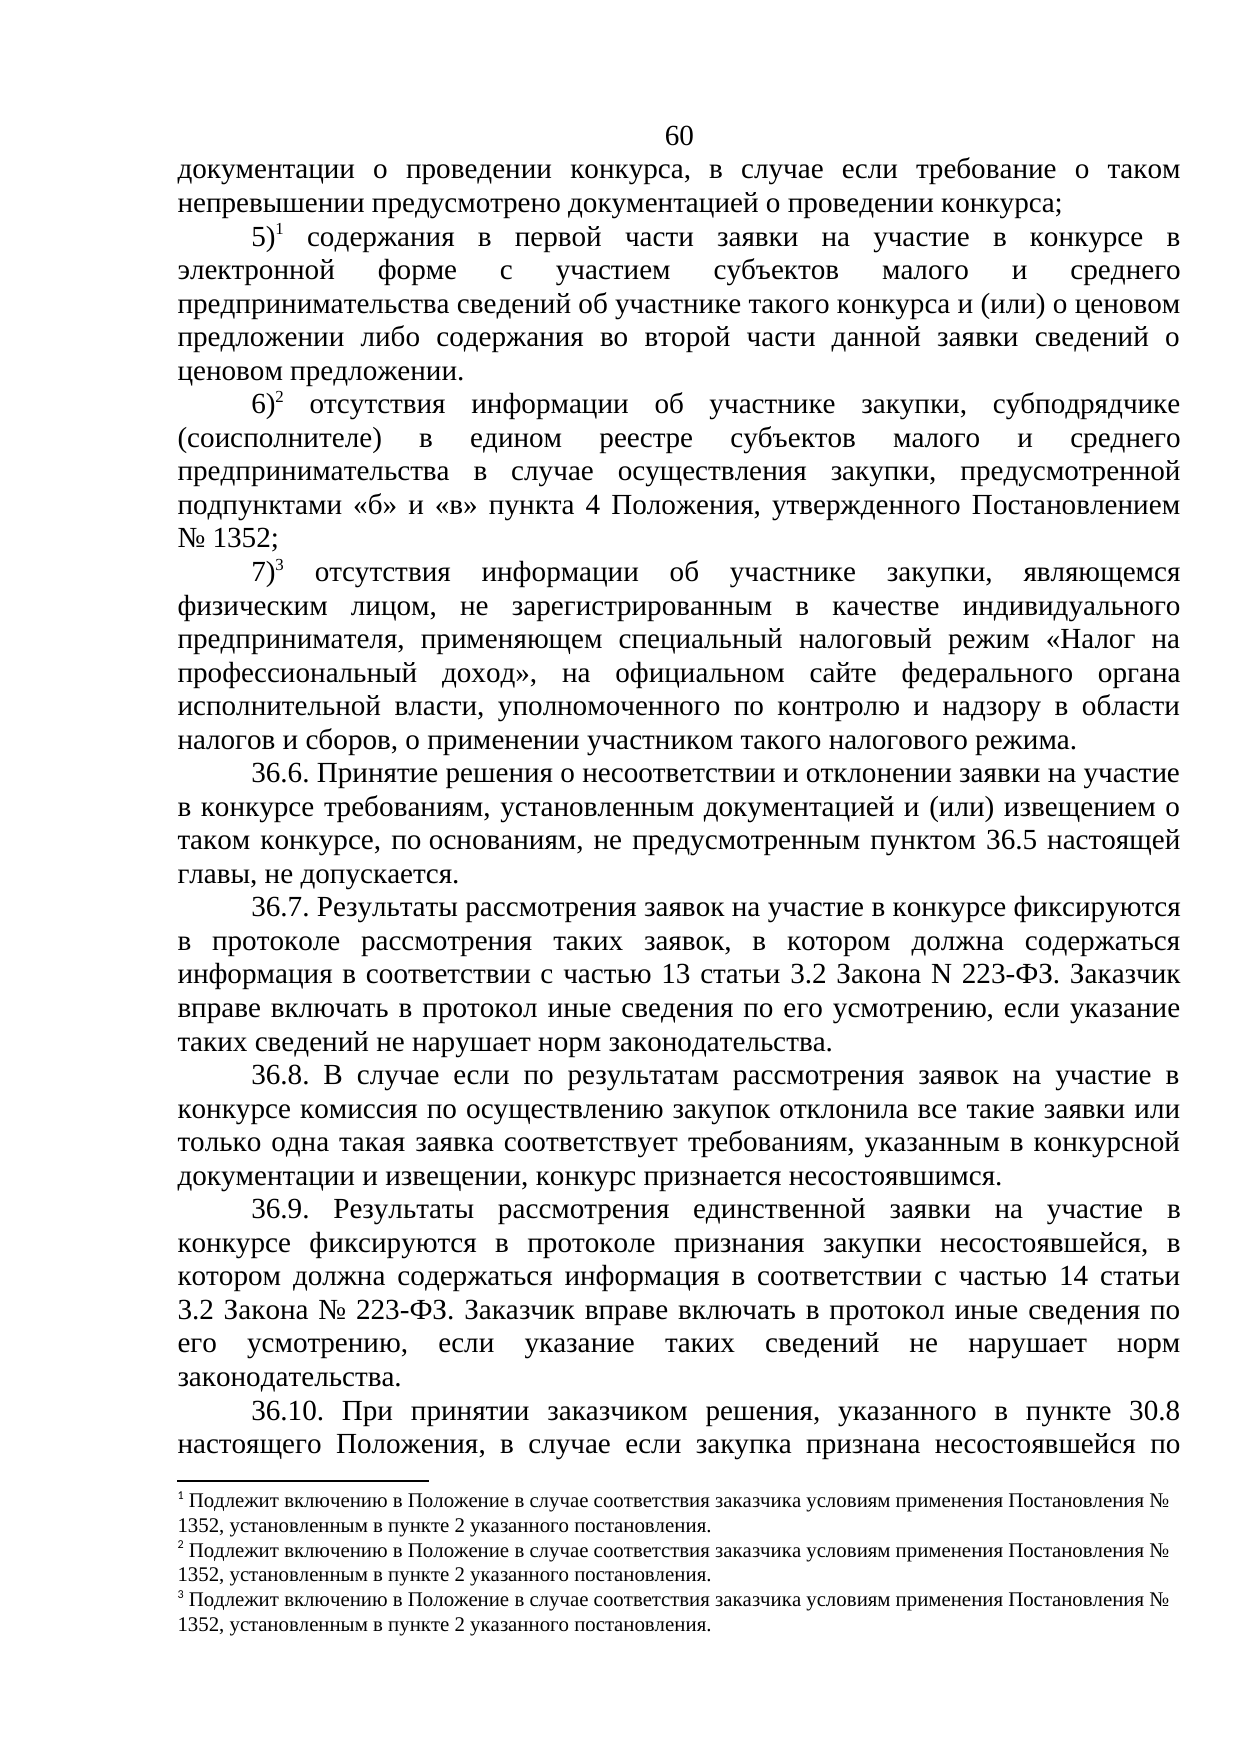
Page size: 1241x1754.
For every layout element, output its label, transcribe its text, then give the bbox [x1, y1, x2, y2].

text 6) отсутствия информации об участнике закупки, субподрядчике (соисполнителе) в едином реестре субъектов малого и среднего предпринимательства в случае осуществления закупки, предусмотренной подпунктами «б» и «в» пункта 4 Положения, утвержденного Постановлением № 1352; [177, 386, 1181, 554]
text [177, 1393, 1181, 1460]
text 36.7. Результаты рассмотрения заявок на участие в конкурсе фиксируются в протоколе рассмотрения таких заявок, в котором должна содержаться информация в соответствии с частью 13 статьи 3.2 Закона N 223-ФЗ. Заказчик вправе включать в протокол иные сведения по его усмотрению, если указание таких сведений не нарушает норм законодательства. [177, 889, 1181, 1057]
text 7) отсутствия информации об участнике закупки, являющемся физическим лицом, не зарегистрированным в качестве индивидуального предпринимателя, применяющем специальный налоговый режим «Налог на профессиональный доход», на официальном сайте федерального органа исполнительной власти, уполномоченного по контролю и надзору в области налогов и сборов, о применении участником такого налогового режима. [177, 554, 1181, 755]
text 36.6. Принятие решения о несоответствии и отклонении заявки на участие в конкурсе требованиям, установленным документацией и (или) извещением о таком конкурсе, по основаниям, не предусмотренным пунктом 36.5 настоящей главы, не допускается. [177, 755, 1181, 889]
text 5) содержания в первой части заявки на участие в конкурсе в электронной форме с участием субъектов малого и среднего предпринимательства сведений об участнике такого конкурса и (или) о ценовом предложении либо содержания во второй части данной заявки сведений о ценовом предложении. [177, 219, 1181, 386]
text 36.9. Результаты рассмотрения единственной заявки на участие в конкурсе фиксируются в протоколе признания закупки несостоявшейся, в котором должна содержаться информация в соответствии с частью 14 статьи 3.2 Закона № 223-ФЗ. Заказчик вправе включать в протокол иные сведения по его усмотрению, если указание таких сведений не нарушает норм законодательства. [177, 1191, 1181, 1393]
text 36.8. В случае если по результатам рассмотрения заявок на участие в конкурсе комиссия по осуществлению закупок отклонила все такие заявки или только одна такая заявка соответствует требованиям, указанным в конкурсной документации и извещении, конкурс признается несостоявшимся. [177, 1057, 1181, 1191]
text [177, 152, 1181, 219]
